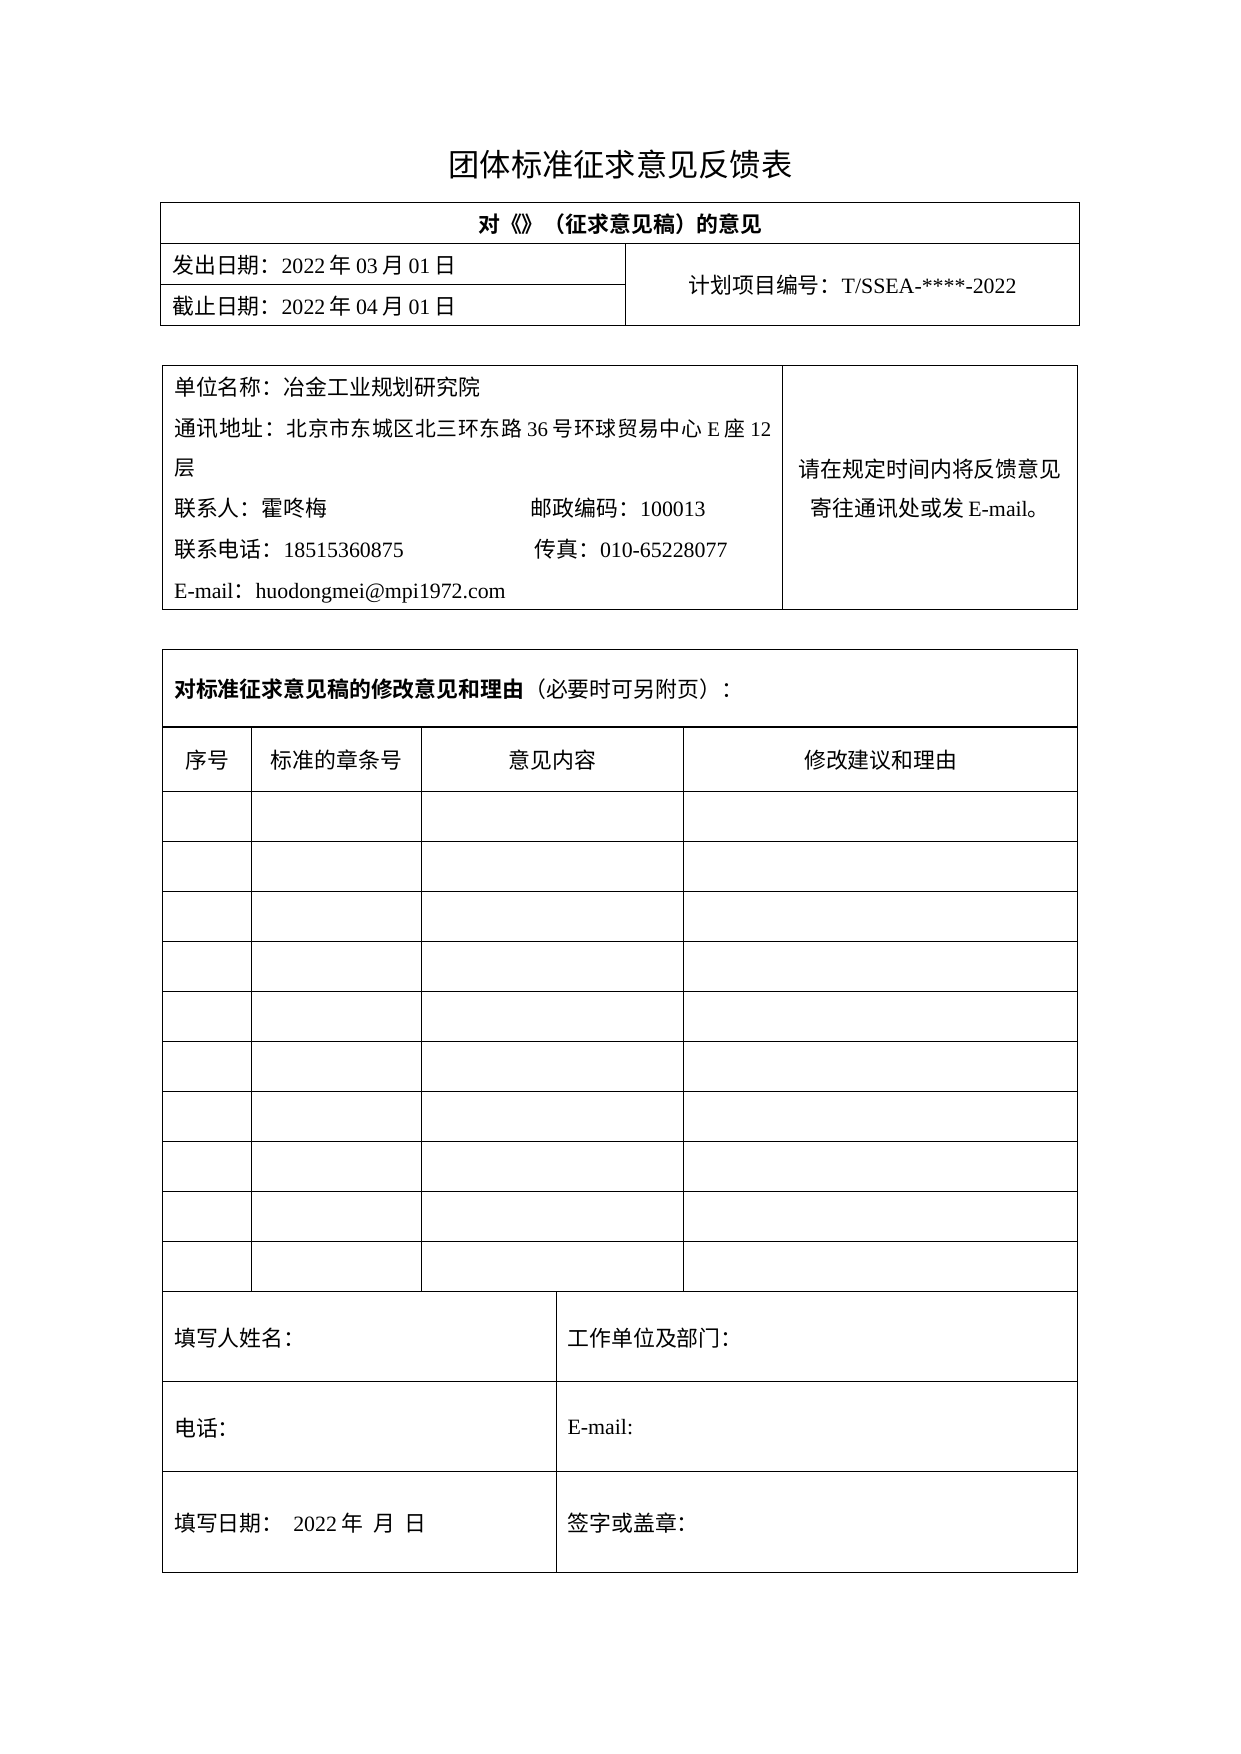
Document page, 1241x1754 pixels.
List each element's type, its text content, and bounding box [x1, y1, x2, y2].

table_cell [252, 892, 421, 941]
table_header 对《》（征求意见稿）的意见 [161, 203, 1079, 243]
table_cell [684, 1142, 1077, 1191]
table_cell [684, 1042, 1077, 1091]
table_cell [684, 992, 1077, 1041]
table_cell 传真：010-65228077 [517, 527, 782, 568]
table_cell 通讯地址：北京市东城区北三环东路36号环球贸易中心E座12层 [163, 406, 782, 486]
table_cell [684, 1092, 1077, 1141]
table_cell 联系人：霍咚梅 [163, 486, 517, 527]
table_cell [252, 842, 421, 891]
table_cell 工作单位及部门： [557, 1292, 1077, 1381]
table_cell [684, 892, 1077, 941]
table_cell [422, 1142, 683, 1191]
table_cell [684, 1242, 1077, 1291]
table_cell [252, 1242, 421, 1291]
table_cell 修改建议和理由 [684, 728, 1077, 791]
table_cell [252, 1192, 421, 1241]
table_cell [422, 992, 683, 1041]
table_cell [422, 1192, 683, 1241]
table_cell [163, 1092, 251, 1141]
table_cell 邮政编码：100013 [517, 486, 782, 527]
table_cell [252, 792, 421, 841]
table_cell 意见内容 [422, 728, 683, 791]
table_cell [252, 1042, 421, 1091]
table_cell 填写日期： 2022年 月 日 [163, 1472, 556, 1572]
table_cell [163, 992, 251, 1041]
table_cell [163, 1142, 251, 1191]
table_cell [252, 1142, 421, 1191]
table_cell 电话： [163, 1382, 556, 1471]
table_cell [684, 942, 1077, 991]
table_cell 序号 [163, 728, 251, 791]
table_cell E-mail: [557, 1382, 1077, 1471]
table_header 单位名称：冶金工业规划研究院 [163, 366, 782, 406]
table_cell [163, 942, 251, 991]
table_cell 签字或盖章： [557, 1472, 1077, 1572]
table_cell 发出日期：2022年03月01日 [161, 244, 625, 284]
table_cell 联系电话：18515360875 [163, 527, 517, 568]
text 团体标准征求意见反馈表 [118, 123, 1122, 202]
table_cell [163, 842, 251, 891]
table_cell E-mail：huodongmei@mpi1972.com [163, 568, 782, 608]
table_cell [422, 1242, 683, 1291]
table_cell [422, 1092, 683, 1141]
table_cell [684, 1192, 1077, 1241]
table_cell [422, 942, 683, 991]
table_cell [422, 842, 683, 891]
table_cell [252, 942, 421, 991]
table_header 请在规定时间内将反馈意见寄往通讯处或发E-mail。 [783, 366, 1077, 608]
table_cell 截止日期：2022年04月01日 [161, 285, 625, 324]
table_cell [163, 1192, 251, 1241]
table_cell 计划项目编号：T/SSEA-****-2022 [626, 244, 1079, 324]
table_cell [684, 842, 1077, 891]
table_cell 填写人姓名： [163, 1292, 556, 1381]
table_cell [163, 1242, 251, 1291]
table_cell [252, 992, 421, 1041]
table_cell [684, 792, 1077, 841]
table_cell 标准的章条号 [252, 728, 421, 791]
table_cell [252, 1092, 421, 1141]
table_cell [422, 892, 683, 941]
table_header 对标准征求意见稿的修改意见和理由（必要时可另附页）： [163, 650, 1077, 726]
table_cell [422, 792, 683, 841]
table_cell [163, 792, 251, 841]
table_cell [163, 1042, 251, 1091]
table_cell [163, 892, 251, 941]
table_cell [422, 1042, 683, 1091]
